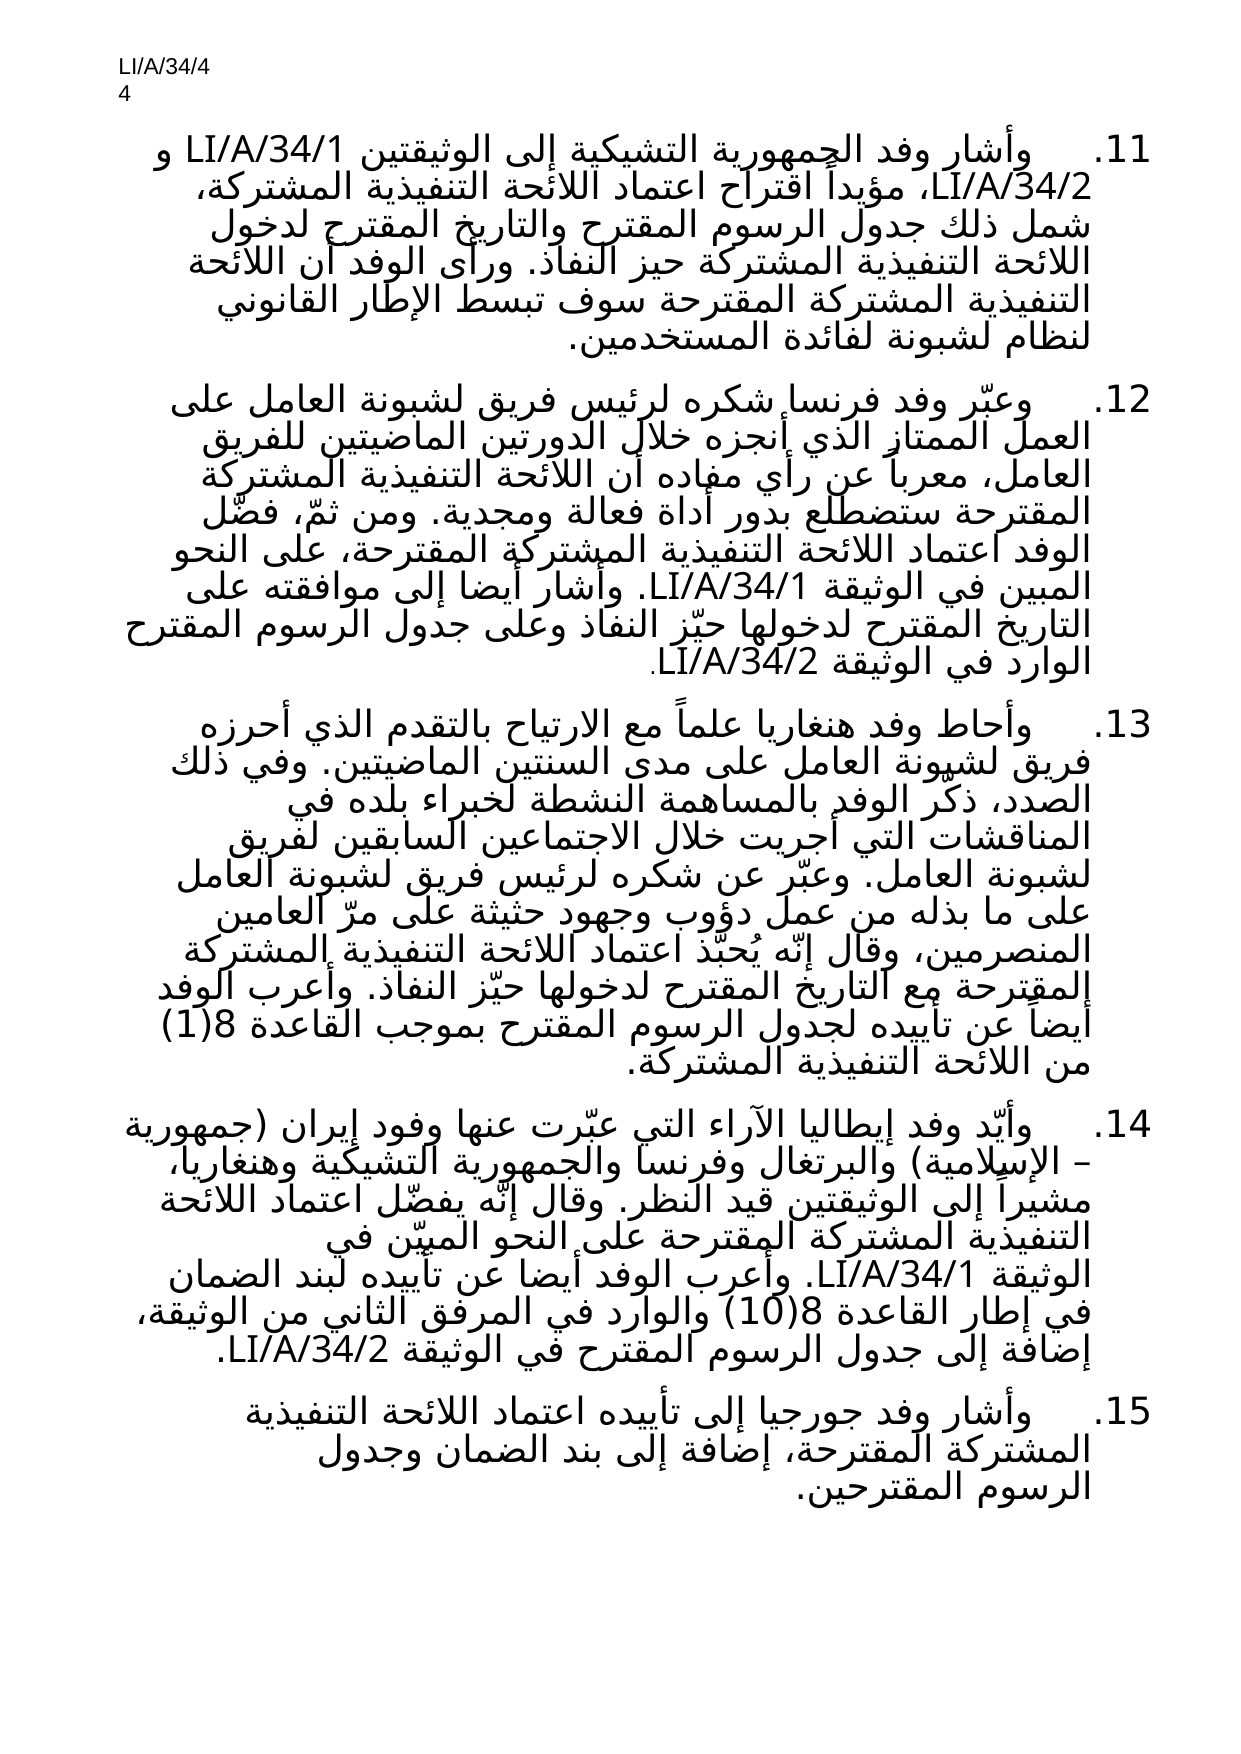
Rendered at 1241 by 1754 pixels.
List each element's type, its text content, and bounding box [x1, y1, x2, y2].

text وأحاط وفد هنغاريا علماً مع الارتياح بالتقدم الذي أحرزه فريق لشبونة العامل على مدى السنتين الماضيتين. وفي ذلك الصدد، ذكّر الوفد بالمساهمة النشطة لخبراء بلده في المناقشات التي أجريت خلال الاجتماعين السابقين لفريق لشبونة العامل. وعبّر عن شكره لرئيس فريق لشبونة العامل على ما بذله من عمل دؤوب وجهود حثيثة على مرّ العامين المنصرمين، وقال إنّه يُحبّذ اعتماد اللائحة التنفيذية المشتركة المقترحة مع التاريخ المقترح لدخولها حيّز النفاذ. وأعرب الوفد أيضاً عن تأييده لجدول الرسوم المقترح بموجب القاعدة 8(1) من اللائحة التنفيذية المشتركة. [118, 707, 1092, 1082]
text وأيّد وفد إيطاليا الآراء التي عبّرت عنها وفود إيران (جمهورية – الإسلامية) والبرتغال وفرنسا والجمهورية التشيكية وهنغاريا، مشيراً إلى الوثيقتين قيد النظر. وقال إنّه يفضّل اعتماد اللائحة التنفيذية المشتركة المقترحة على النحو المبيّن في الوثيقة LI/A/34/1. وأعرب الوفد أيضا عن تأييده لبند الضمان في إطار القاعدة 8(10) والوارد في المرفق الثاني من الوثيقة، إضافة إلى جدول الرسوم المقترح في الوثيقة LI/A/34/2. [118, 1107, 1092, 1370]
text وأشار وفد جورجيا إلى تأييده اعتماد اللائحة التنفيذية المشتركة المقترحة، إضافة إلى بند الضمان وجدول الرسوم المقترحين. [118, 1395, 1092, 1507]
text وأشار وفد الجمهورية التشيكية إلى الوثيقتين LI/A/34/1 وLI/A/34/2، مؤيداً اقتراح اعتماد اللائحة التنفيذية المشتركة، شمل ذلك جدول الرسوم المقترح والتاريخ المقترح لدخول اللائحة التنفيذية المشتركة حيز النفاذ. ورأى الوفد أن اللائحة التنفيذية المشتركة المقترحة سوف تبسط الإطار القانوني لنظام لشبونة لفائدة المستخدمين. [118, 132, 1092, 357]
text وعبّر وفد فرنسا شكره لرئيس فريق لشبونة العامل على العمل الممتاز الذي أنجزه خلال الدورتين الماضيتين للفريق العامل، معرباً عن رأي مفاده أن اللائحة التنفيذية المشتركة المقترحة ستضطلع بدور أداة فعالة ومجدية. ومن ثمّ، فضّل الوفد اعتماد اللائحة التنفيذية المشتركة المقترحة، على النحو المبين في الوثيقة LI/A/34/1. وأشار أيضا إلى موافقته على التاريخ المقترح لدخولها حيّز النفاذ وعلى جدول الرسوم المقترح الوارد في الوثيقة LI/A/34/2. [118, 382, 1092, 682]
